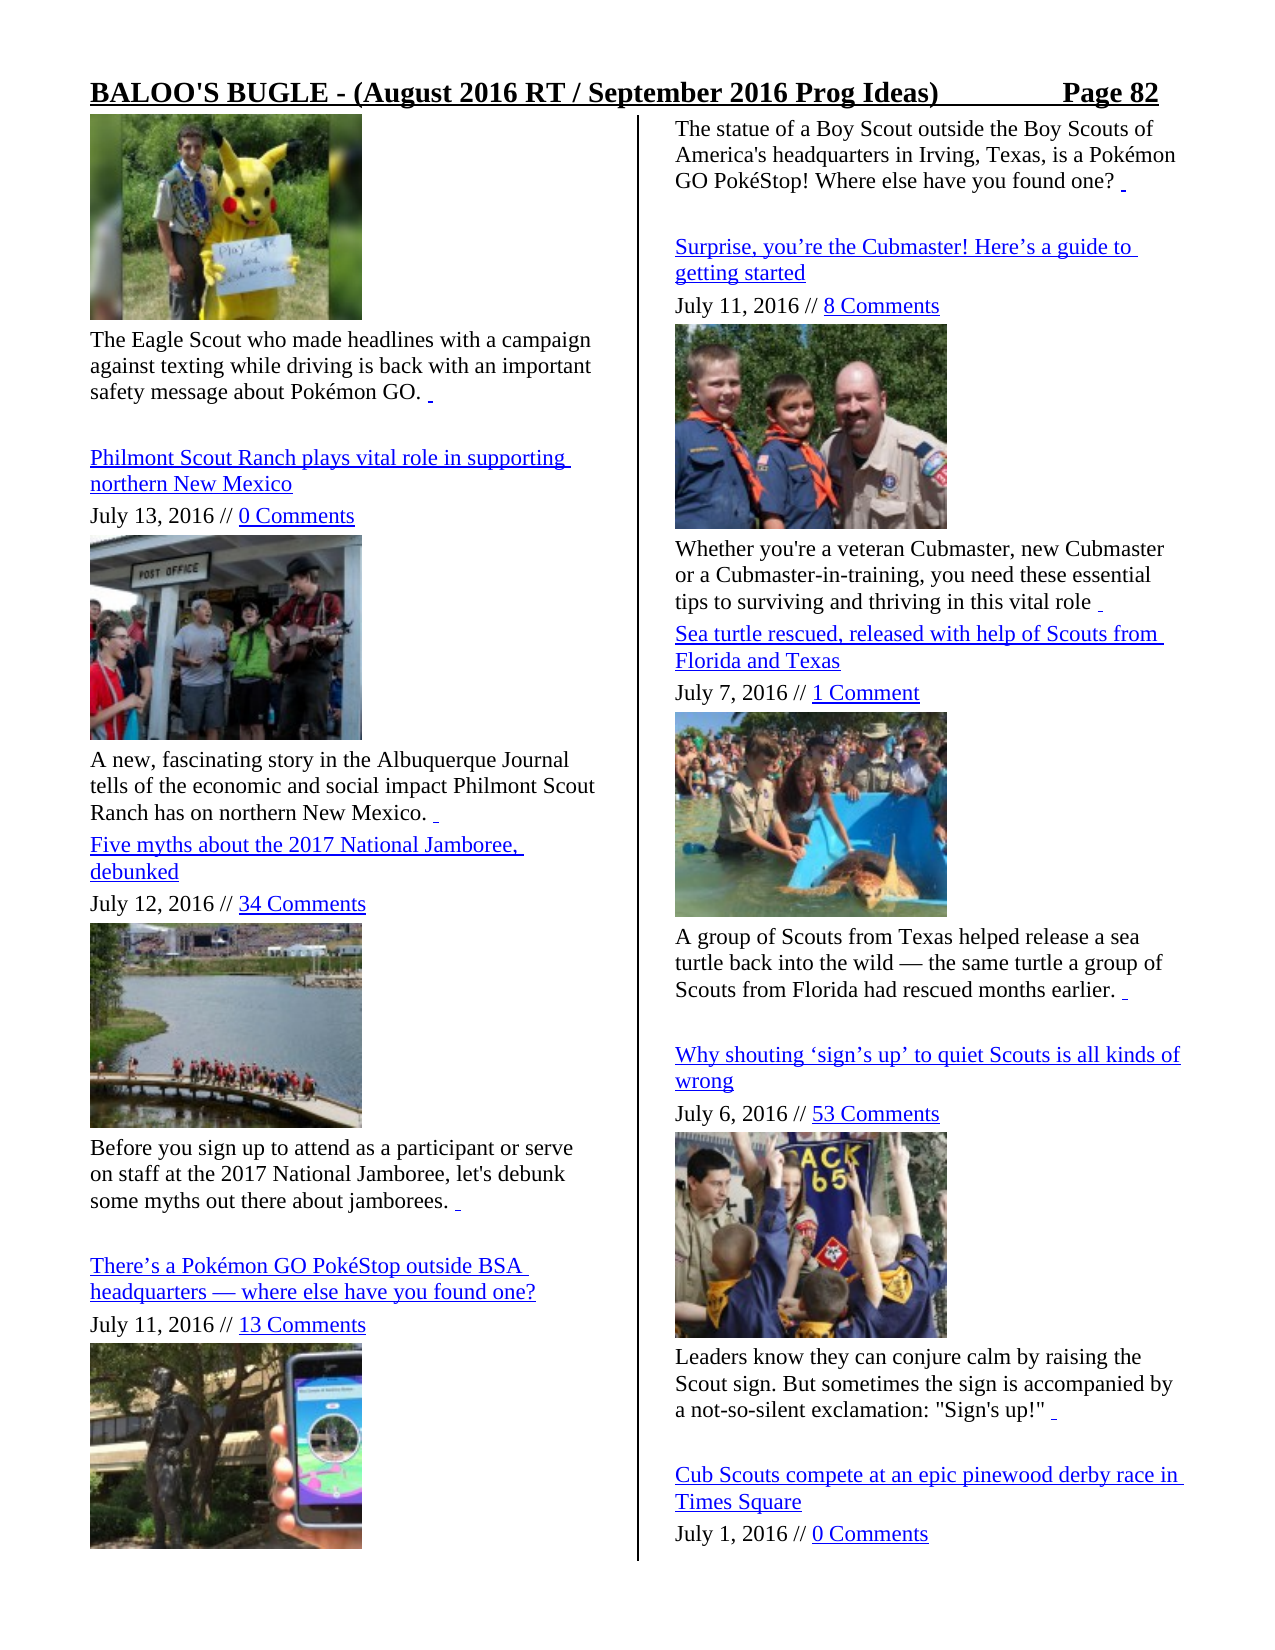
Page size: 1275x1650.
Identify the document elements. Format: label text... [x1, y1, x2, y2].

text Five myths about the 2017 National Jamboree, debunked [90, 831, 600, 884]
text A new, fascinating story in the Albuquerque Journal tells of the economic and social impact Philmont Scout Ranch has on northern New Mexico. [90, 746, 600, 825]
picture [90, 1343, 362, 1549]
text July 11, 2016 // 13 Comments [90, 1311, 600, 1337]
text The statue of a Boy Scout outside the Boy Scouts of America's headquarters in Irving, Texas, is a Pokémon GO PokéStop! Where else have you found one? [675, 115, 1185, 194]
picture [675, 324, 947, 529]
picture [675, 1132, 947, 1338]
text The Eagle Scout who made headlines with a campaign against texting while driving is back with an important safety message about Pokémon GO. [90, 326, 600, 405]
text July 6, 2016 // 53 Comments [675, 1100, 1185, 1126]
text Why shouting ‘sign’s up’ to quiet Scouts is all kinds of wrong [675, 1041, 1185, 1094]
text A group of Scouts from Texas helped release a sea turtle back into the wild — the same turtle a group of Scouts from Florida had rescued months earlier. [675, 923, 1185, 1002]
text Cub Scouts compete at an epic pinewood derby race in Times Square [675, 1461, 1185, 1514]
text Leaders know they can conjure calm by raising the Scout sign. But sometimes the sign is accompanied by a not-so-silent exclamation: "Sign's up!" [675, 1343, 1185, 1422]
text Before you sign up to attend as a participant or serve on staff at the 2017 National Jamboree, let's debunk some myths out there about jamborees. [90, 1134, 600, 1213]
picture [90, 114, 362, 320]
text Philmont Scout Ranch plays vital role in supporting northern New Mexico [90, 444, 600, 496]
text July 7, 2016 // 1 Comment [675, 679, 1185, 706]
text There’s a Pokémon GO PokéStop outside BSA headquarters — where else have you found one? [90, 1252, 600, 1304]
picture [675, 712, 947, 917]
text July 11, 2016 // 8 Comments [675, 292, 1185, 318]
text July 1, 2016 // 0 Comments [675, 1520, 1185, 1547]
text Sea turtle rescued, released with help of Scouts from Florida and Texas [675, 621, 1185, 673]
text Whether you're a veteran Cubmaster, new Cubmaster or a Cubmaster-in-training, you need these essential tips to surviving and thriving in this vital role [675, 535, 1185, 614]
text July 12, 2016 // 34 Comments [90, 890, 600, 917]
picture [90, 923, 362, 1128]
picture [90, 535, 362, 740]
text July 13, 2016 // 0 Comments [90, 503, 600, 529]
text Surprise, you’re the Cubmaster! Here’s a guide to getting started [675, 233, 1185, 285]
